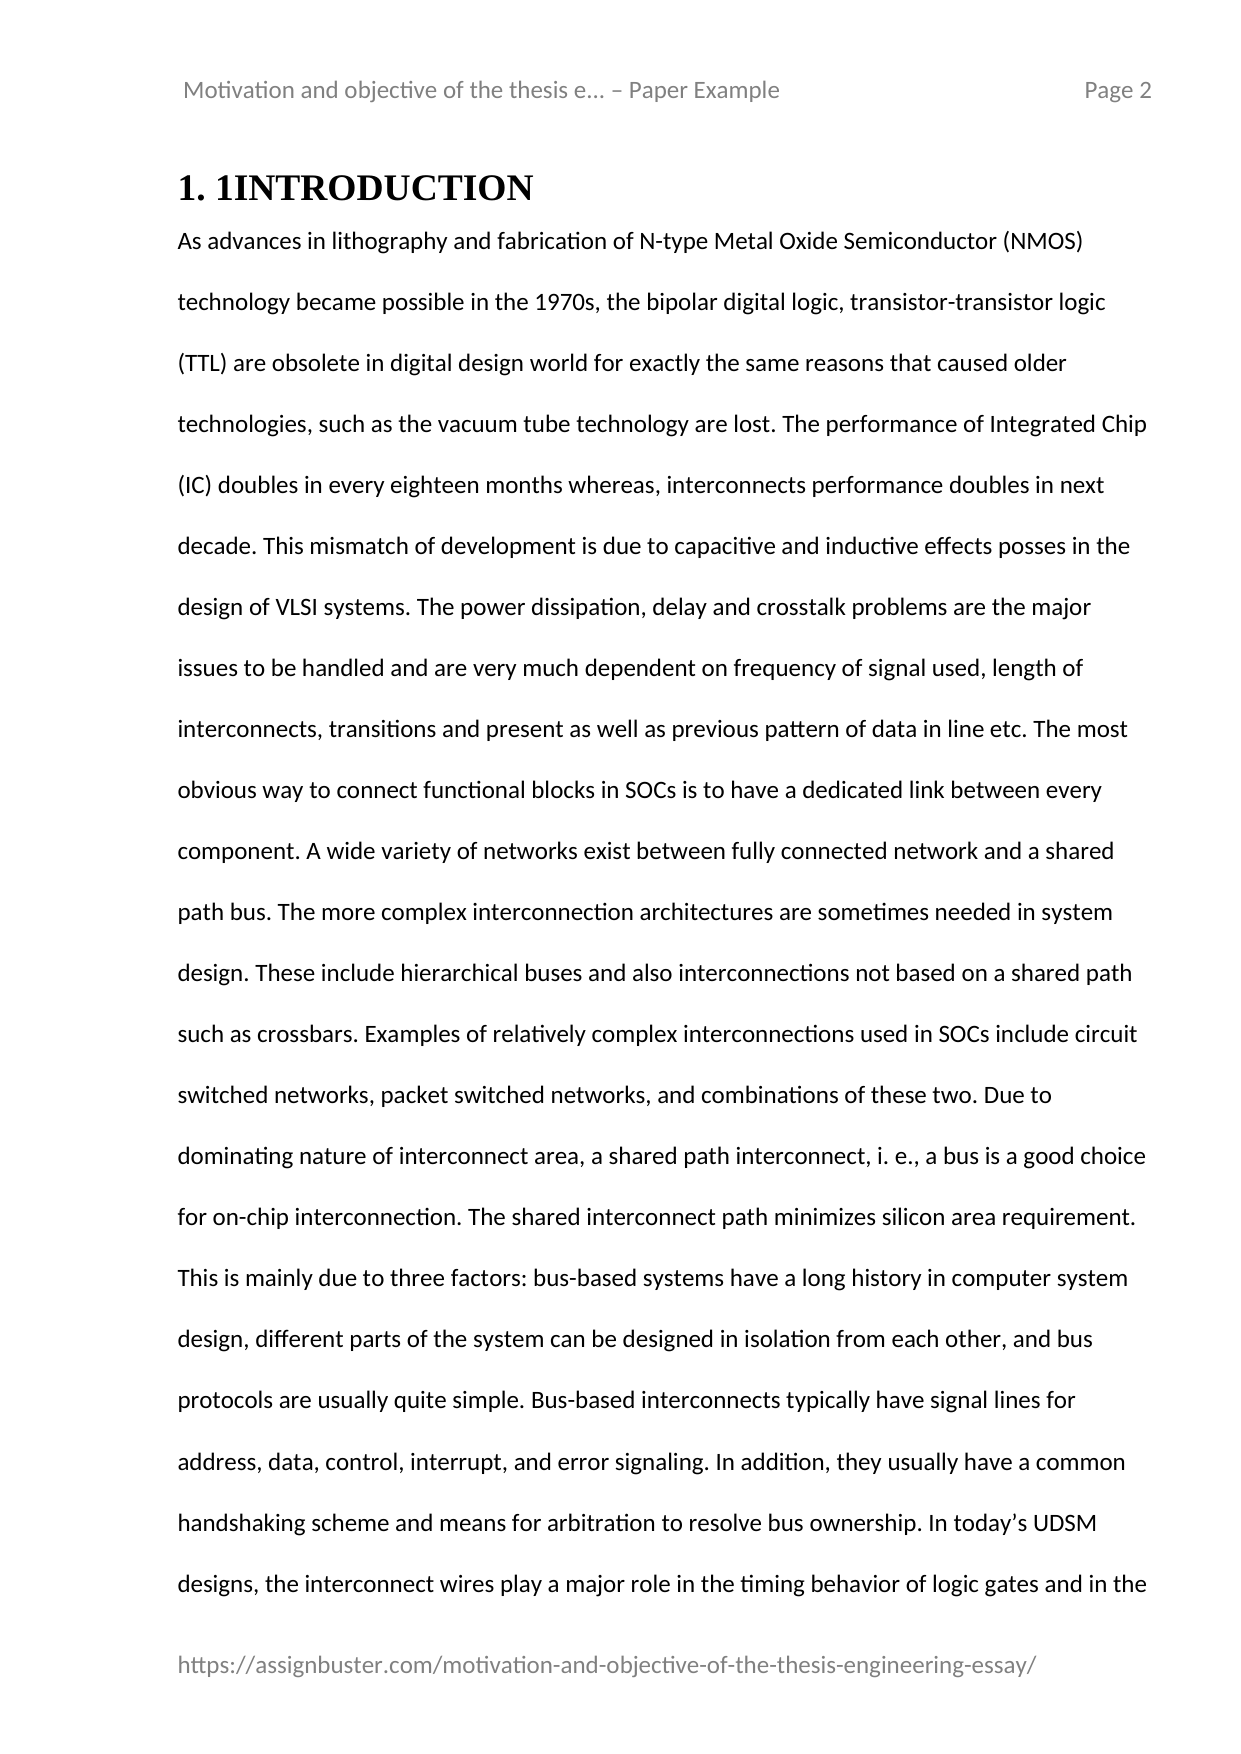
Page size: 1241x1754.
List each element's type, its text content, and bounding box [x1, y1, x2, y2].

subtitle 1. 1INTRODUCTION [177, 166, 1152, 209]
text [177, 225, 1152, 1598]
